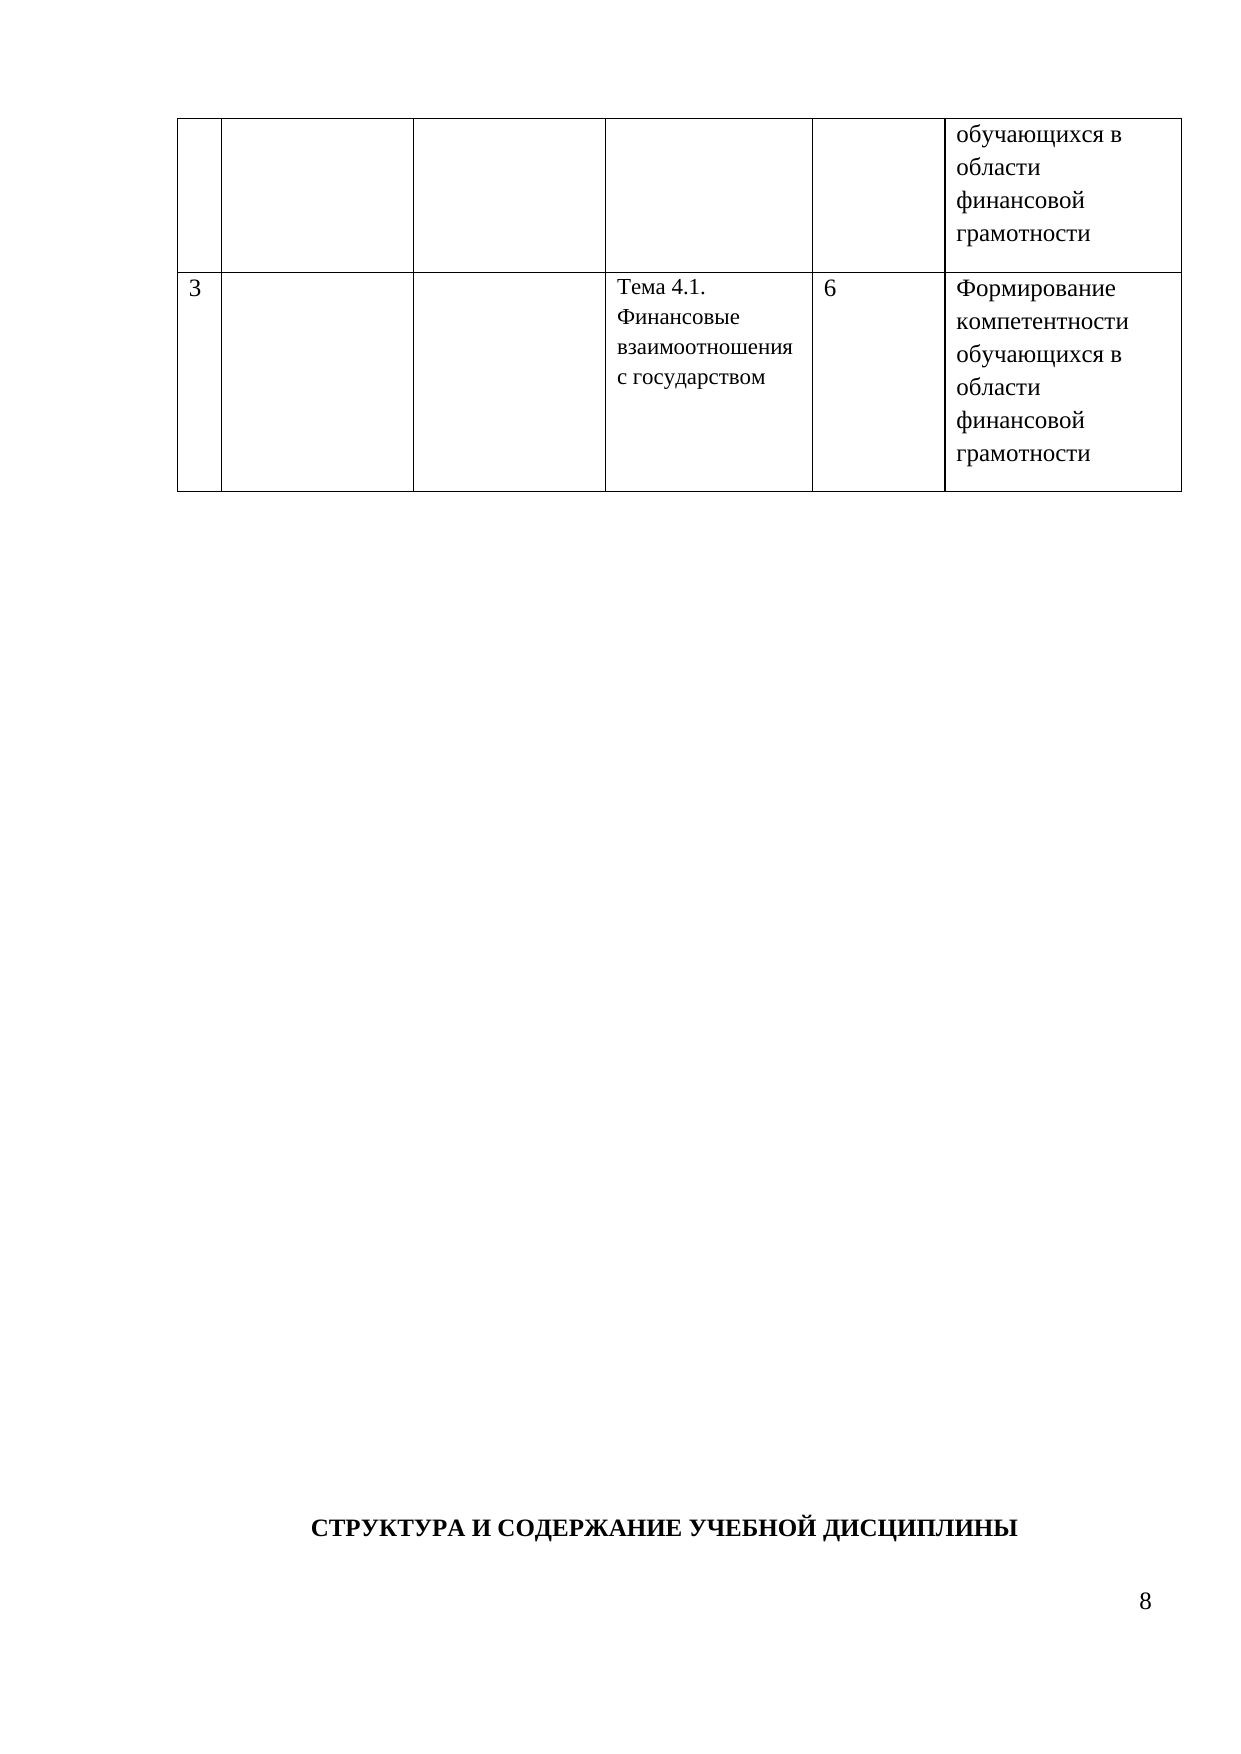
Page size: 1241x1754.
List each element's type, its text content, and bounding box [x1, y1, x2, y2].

table_cell 2 [178, 119, 221, 272]
table_cell [414, 273, 605, 491]
table_cell [414, 119, 605, 272]
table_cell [946, 273, 1181, 491]
table_cell 4 [813, 119, 944, 272]
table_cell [946, 119, 1181, 272]
table_cell [222, 273, 413, 491]
table_cell 6 [813, 273, 944, 491]
text СТРУКТУРА И СОДЕРЖАНИЕ УЧЕБНОЙ ДИСЦИПЛИНЫ [177, 1513, 1152, 1542]
table_cell [222, 119, 413, 272]
table_cell Тема 4.1. Финансовые взаимоотношения с государством [606, 273, 812, 491]
table_cell 3 [178, 273, 221, 491]
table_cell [606, 119, 812, 272]
